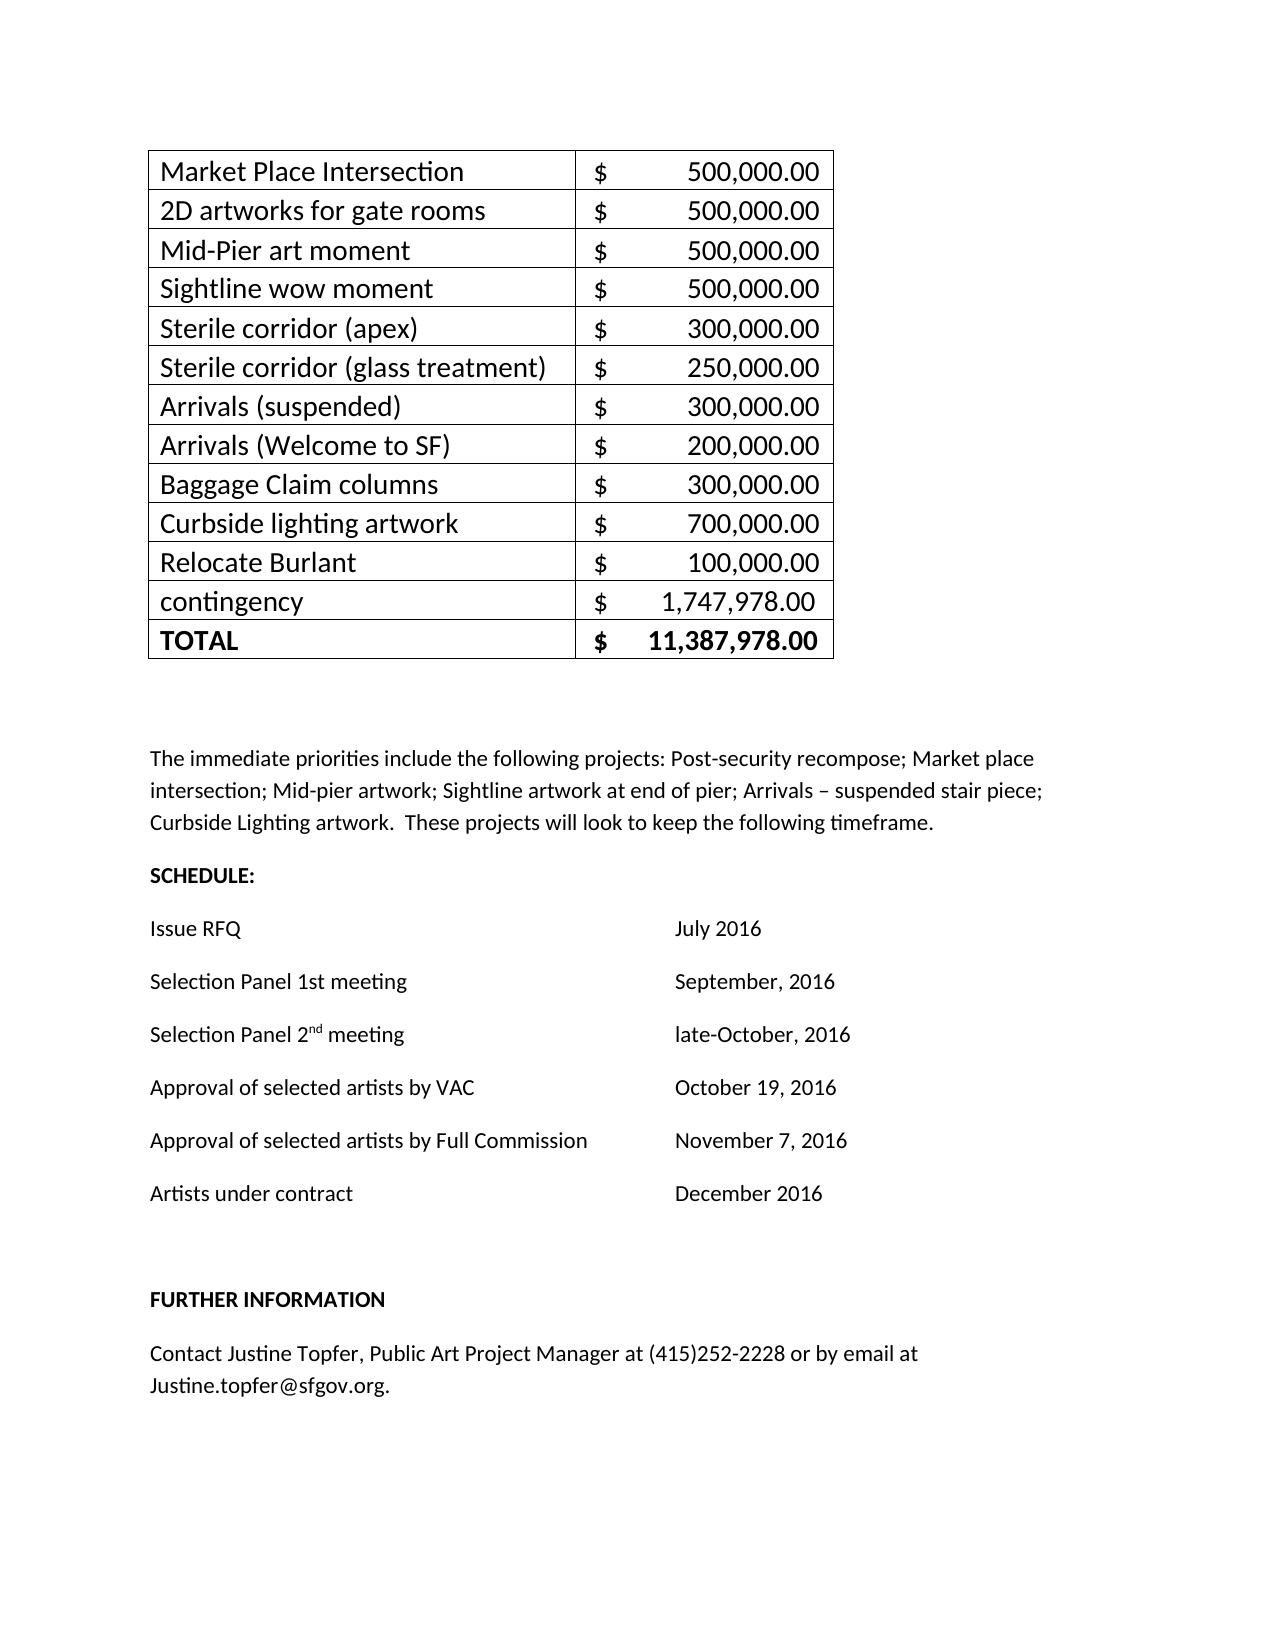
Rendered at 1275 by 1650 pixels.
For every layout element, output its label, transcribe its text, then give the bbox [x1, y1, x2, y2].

table_cell Sterile corridor (apex) [149, 307, 575, 345]
table_cell $ 700,000.00 [576, 503, 833, 541]
text FURTHER INFORMATION [150, 1286, 1125, 1314]
text Selection Panel 1st meeting September, 2016 [150, 967, 1125, 996]
text The immediate priorities include the following projects: Post-security recompose; Market place intersection; Mid-pier artwork; Sightline artwork at end of pier; Arrivals – suspended stair piece; Curbside Lighting artwork. These projects will look to keep the following timeframe. [150, 744, 1125, 836]
table_cell Baggage Claim columns [149, 464, 575, 502]
text Artists under contract December 2016 [150, 1179, 1125, 1208]
table_cell $ 500,000.00 [576, 229, 833, 267]
table_cell Mid-Pier art moment [149, 229, 575, 267]
table_cell $ 300,000.00 [576, 385, 833, 423]
table_cell $ 500,000.00 [576, 151, 833, 189]
table_cell 2D artworks for gate rooms [149, 190, 575, 228]
table_cell $ 200,000.00 [576, 425, 833, 462]
table_cell TOTAL [149, 620, 575, 658]
table_cell Market Place Intersection [149, 151, 575, 189]
text Approval of selected artists by Full Commission November 7, 2016 [150, 1127, 1125, 1154]
table_cell Sightline wow moment [149, 268, 575, 306]
table_cell Curbside lighting artwork [149, 503, 575, 541]
table_cell Sterile corridor (glass treatment) [149, 346, 575, 384]
table_cell Relocate Burlant [149, 542, 575, 580]
text SCHEDULE: [150, 861, 1125, 889]
table_cell $ 500,000.00 [576, 190, 833, 228]
table_cell contingency [149, 581, 575, 619]
table_cell $ 100,000.00 [576, 542, 833, 580]
text Selection Panel 2nd meeting late-October, 2016 [150, 1021, 1125, 1048]
table_cell $ 300,000.00 [576, 307, 833, 345]
text Contact Justine Topfer, Public Art Project Manager at (415)252-2228 or by email at Justine.topfer@sfgov.org. [150, 1339, 1125, 1399]
table_cell Arrivals (Welcome to SF) [149, 425, 575, 462]
text Approval of selected artists by VAC October 19, 2016 [150, 1073, 1125, 1102]
table_cell $ 250,000.00 [576, 346, 833, 384]
table_cell $ 1,747,978.00 [576, 581, 833, 619]
table_cell $ 300,000.00 [576, 464, 833, 502]
table_cell $ 11,387,978.00 [576, 620, 833, 658]
text Issue RFQ July 2016 [150, 914, 1125, 942]
table_cell $ 500,000.00 [576, 268, 833, 306]
table_cell Arrivals (suspended) [149, 385, 575, 423]
